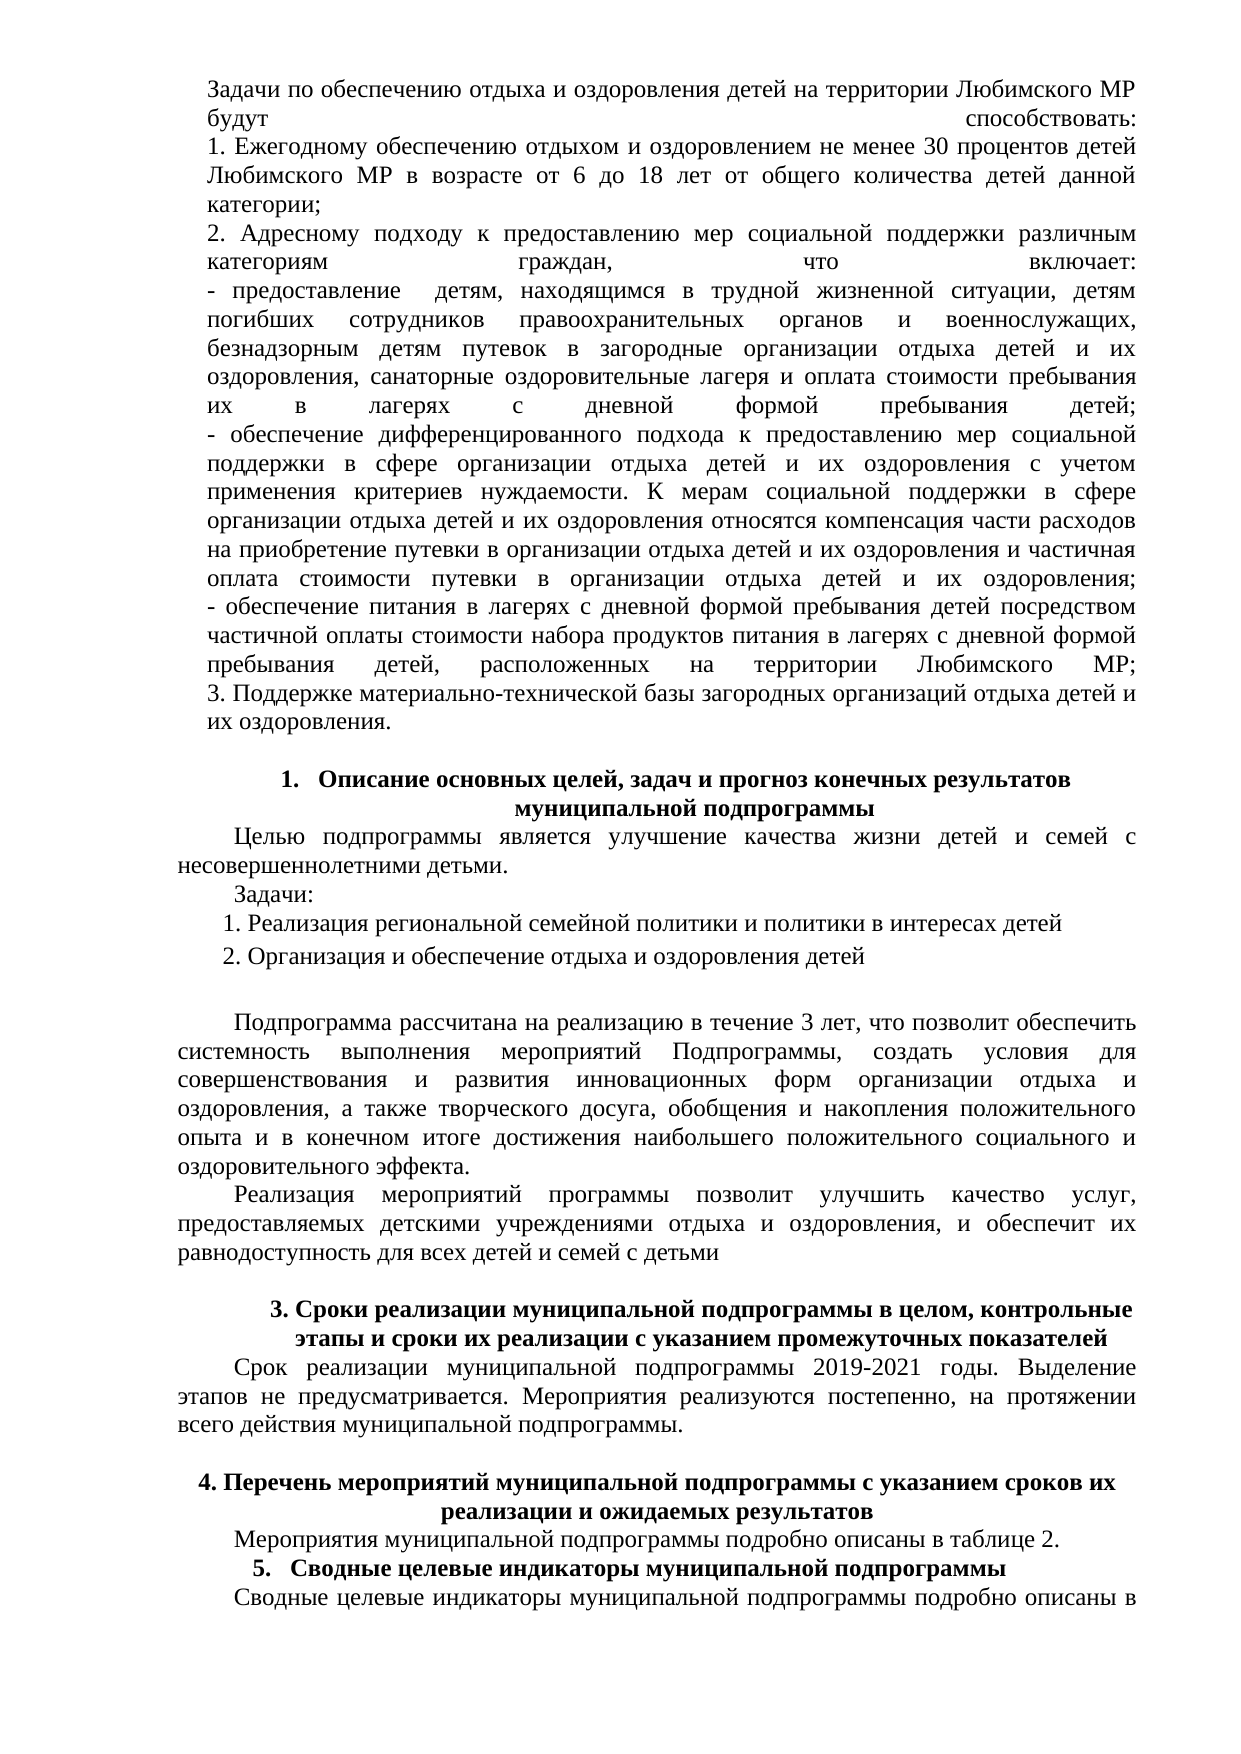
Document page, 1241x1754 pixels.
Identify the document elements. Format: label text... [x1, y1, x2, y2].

text 4. Перечень мероприятий муниципальной подпрограммы с указанием сроков их реализации и ожидаемых результатов [177, 1467, 1137, 1524]
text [177, 1582, 1137, 1611]
list Описание основных целей, задач и прогноз конечных результатов муниципальной подпрограммы [215, 764, 1137, 821]
text Срок реализации муниципальной подпрограммы 2019-2021 годы. Выделение этапов не предусматривается. Мероприятия реализуются постепенно, на протяжении всего действия муниципальной подпрограммы. [177, 1352, 1137, 1438]
text Подпрограмма рассчитана на реализацию в течение 3 лет, что позволит обеспечить системность выполнения мероприятий Подпрограммы, создать условия для совершенствования и развития инновационных форм организации отдыха и оздоровления, а также творческого досуга, обобщения и накопления положительного опыта и в конечном итоге достижения наибольшего положительного социального и оздоровительного эффекта. [177, 1007, 1137, 1179]
table_cell 2. Организация и обеспечение отдыха и оздоровления детей [155, 941, 1126, 1007]
text Задачи: [177, 879, 1137, 908]
text Целью подпрограммы является улучшение качества жизни детей и семей с несовершеннолетними детьми. [177, 821, 1137, 879]
text 3. Сроки реализации муниципальной подпрограммы в целом, контрольные этапы и сроки их реализации с указанием промежуточных показателей [266, 1294, 1137, 1352]
list Сводные целевые индикаторы муниципальной подпрограммы [252, 1553, 1137, 1582]
table_header 1. Реализация региональной семейной политики и политики в интересах детей [155, 908, 1126, 941]
text Реализация мероприятий программы позволит улучшить качество услуг, предоставляемых детскими учреждениями отдыха и оздоровления, и обеспечит их равнодоступность для всех детей и семей с детьми [177, 1179, 1137, 1266]
text Задачи по обеспечению отдыха и оздоровления детей на территории Любимского МР будут способствовать: 1. Ежегодному обеспечению отдыхом и оздоровлением не менее 30 процентов детей Любимского МР в возрасте от 6 до 18 лет от общего количества детей данной категории; 2. Адресному подходу к предоставлению мер социальной поддержки различным категориям граждан, что включает: - предоставление детям, находящимся в трудной жизненной ситуации, детям погибших сотрудников правоохранительных органов и военнослужащих, безнадзорным детям путевок в загородные организации отдыха детей и их оздоровления, санаторные оздоровительные лагеря и оплата стоимости пребывания их в лагерях с дневной формой пребывания детей; - обеспечение дифференцированного подхода к предоставлению мер социальной поддержки в сфере организации отдыха детей и их оздоровления с учетом применения критериев нуждаемости. К мерам социальной поддержки в сфере организации отдыха детей и их оздоровления относятся компенсация части расходов на приобретение путевки в организации отдыха детей и их оздоровления и частичная оплата стоимости путевки в организации отдыха детей и их оздоровления; - обеспечение питания в лагерях с дневной формой пребывания детей посредством частичной оплаты стоимости набора продуктов питания в лагерях с дневной формой пребывания детей, расположенных на территории Любимского МР; 3. Поддержке материально-технической базы загородных организаций отдыха детей и их оздоровления. [207, 74, 1137, 735]
text Мероприятия муниципальной подпрограммы подробно описаны в таблице 2. [177, 1524, 1137, 1553]
